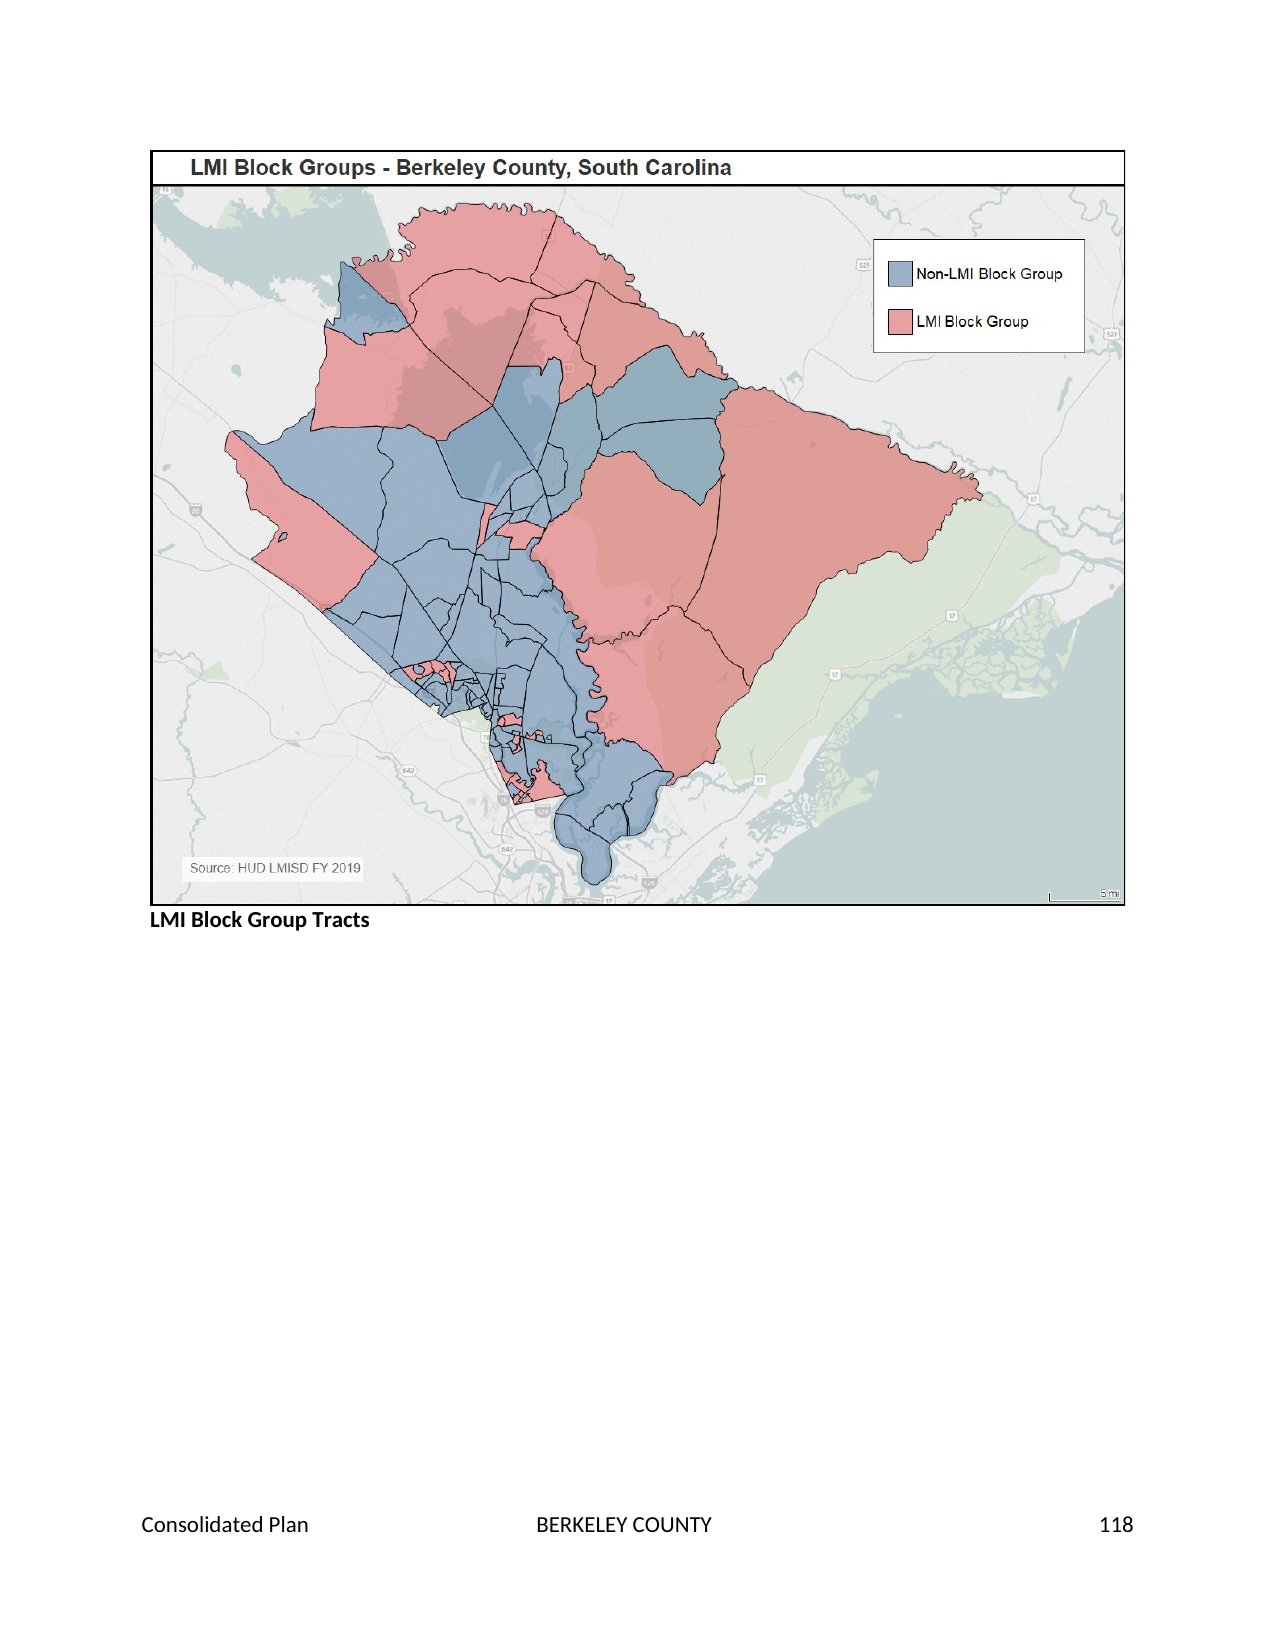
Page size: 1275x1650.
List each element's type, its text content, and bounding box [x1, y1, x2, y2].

picture [150, 150, 1125, 906]
text LMI Block Group Tracts [150, 906, 1125, 933]
